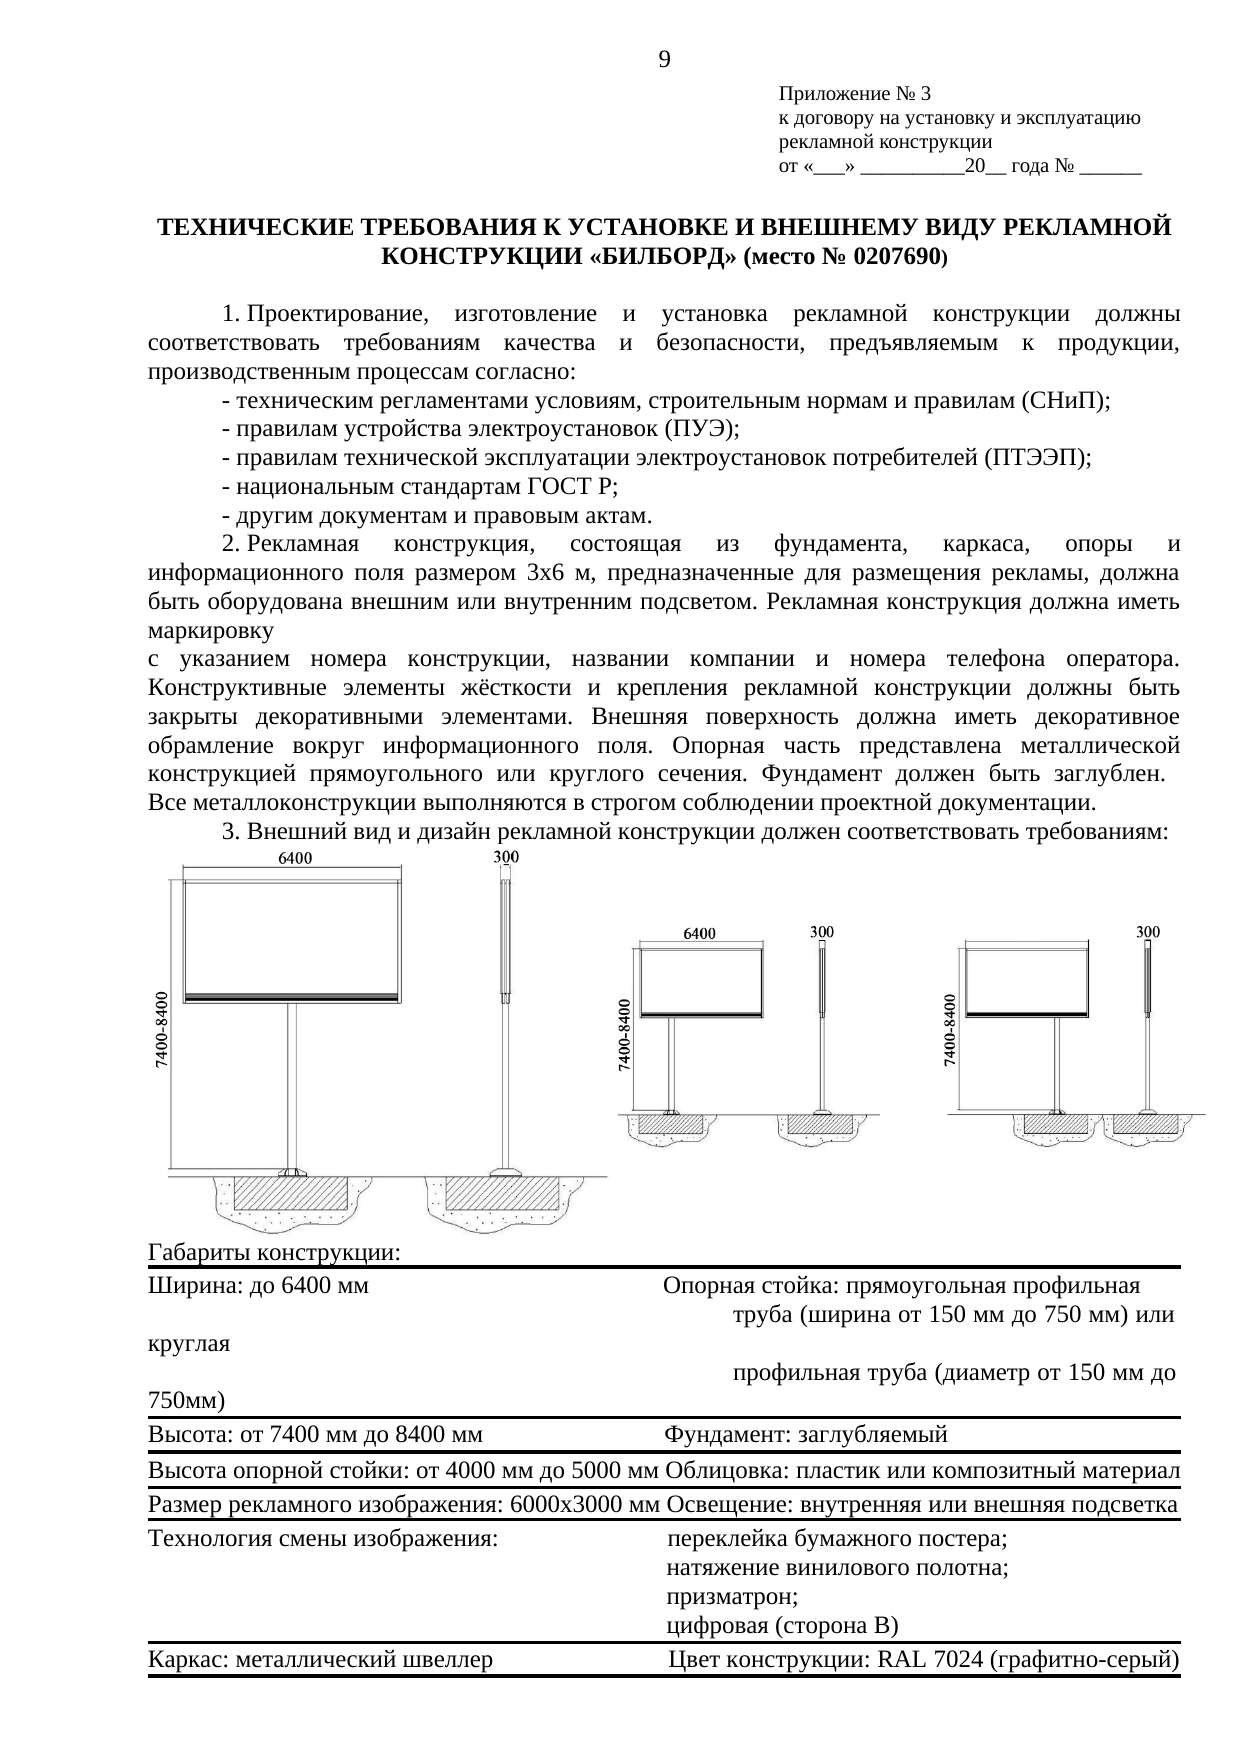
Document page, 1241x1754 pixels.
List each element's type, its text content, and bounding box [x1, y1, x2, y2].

text 3. Внешний вид и дизайн рекламной конструкции должен соответствовать требованиям: [148, 816, 1181, 845]
text цифровая (сторона B) [148, 1604, 1181, 1641]
text Технология смены изображения: переклейка бумажного постера; [148, 1521, 1181, 1552]
text Высота опорной стойки: от 4000 мм до 5000 мм Облицовка: пластик или композитный материал [148, 1454, 1181, 1486]
text профильная труба (диаметр от 150 мм до 750мм) [148, 1352, 1181, 1416]
text труба (ширина от 150 мм до 750 мм) или круглая [148, 1299, 1181, 1352]
text Ширина: до 6400 мм Опорная стойка: прямоугольная профильная [148, 1269, 1181, 1299]
text призматрон; [148, 1581, 1181, 1604]
text - национальным стандартам ГОСТ Р; [148, 471, 1181, 500]
text 1. Проектирование, изготовление и установка рекламной конструкции должны соответствовать требованиям качества и безопасности, предъявляемым к продукции, производственным процессам согласно: [148, 298, 1181, 385]
text - правилам технической эксплуатации электроустановок потребителей (ПТЭЭП); [148, 442, 1181, 471]
text 2. Рекламная конструкция, состоящая из фундамента, каркаса, опоры и информационного поля размером 3x6 м, предназначенные для размещения рекламы, должна быть оборудована внешним или внутренним подсветом. Рекламная конструкция должна иметь маркировку с указанием номера конструкции, названии компании и номера телефона оператора. Конструктивные элементы жёсткости и крепления рекламной конструкции должны быть закрыты декоративными элементами. Внешняя поверхность должна иметь декоративное обрамление вокруг информационного поля. Опорная часть представлена металлической конструкцией прямоугольного или круглого сечения. Фундамент должен быть заглублен. Все металлоконструкции выполняются в строгом соблюдении проектной документации. [148, 528, 1181, 816]
text Высота: от 7400 мм до 8400 мм Фундамент: заглубляемый [148, 1419, 1181, 1450]
text ТЕХНИЧЕСКИЕ ТРЕБОВАНИЯ К УСТАНОВКЕ И ВНЕШНЕМУ ВИДУ РЕКЛАМНОЙ КОНСТРУКЦИИ «БИЛБОРД» (место № 0207690) [148, 212, 1181, 270]
text Каркас: металлический швеллер Цвет конструкции: RAL 7024 (графитно-серый) [148, 1644, 1181, 1674]
picture [147, 844, 1210, 1237]
text - правилам устройства электроустановок (ПУЭ); [148, 413, 1181, 442]
text натяжение винилового полотна; [148, 1552, 1181, 1581]
text Размер рекламного изображения: 6000х3000 мм Освещение: внутренняя или внешняя подсветка [148, 1489, 1181, 1518]
text - другим документам и правовым актам. [148, 500, 1181, 528]
text - техническим регламентами условиям, строительным нормам и правилам (СНиП); [148, 385, 1181, 413]
text Габариты конструкции: [148, 1237, 1181, 1265]
